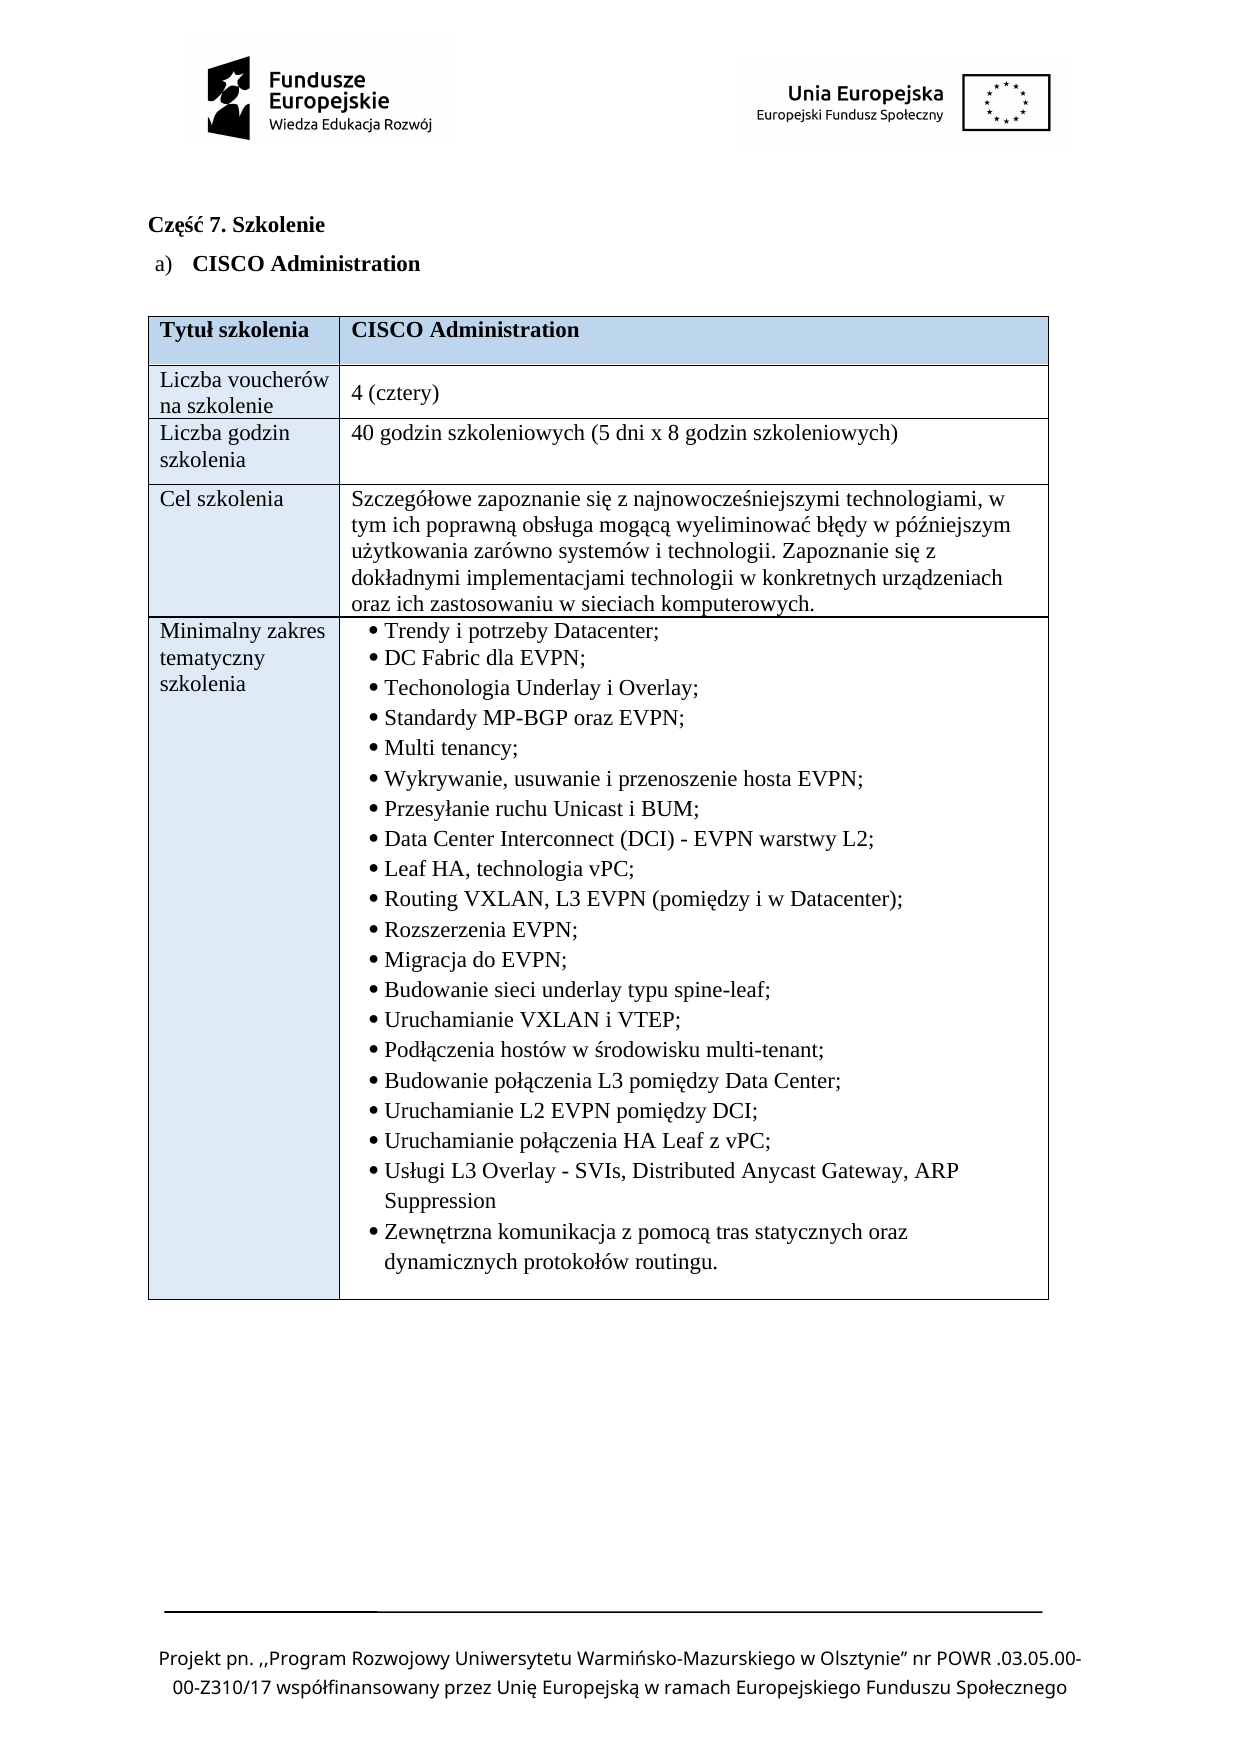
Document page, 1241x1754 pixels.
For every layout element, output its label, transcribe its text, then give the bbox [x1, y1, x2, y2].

picture [738, 56, 1070, 150]
list CISCO Administration [154, 250, 1092, 277]
table_header CISCO Administration [340, 317, 1048, 364]
table_cell Szczegółowe zapoznanie się z najnowocześniejszymi technologiami, w tym ich poprawną obsługa mogącą wyeliminować błędy w późniejszym użytkowania zarówno systemów i technologii. Zapoznanie się z dokładnymi implementacjami technologii w konkretnych urządzeniach oraz ich zastosowaniu w sieciach komputerowych. [340, 485, 1048, 616]
table_cell Liczba voucherów na szkolenie [149, 366, 339, 418]
picture [187, 36, 452, 142]
table_cell Cel szkolenia [149, 485, 339, 616]
table_header Tytuł szkolenia [149, 317, 339, 364]
table_cell Trendy i potrzeby Datacenter; DC Fabric dla EVPN; Techonologia Underlay i Overlay; Standardy MP-BGP oraz EVPN; Multi tenancy; Wykrywanie, usuwanie i przenoszenie hosta EVPN; Przesyłanie ruchu Unicast i BUM; Data Center Interconnect (DCI) - EVPN warstwy L2; Leaf HA, technologia vPC; Routing VXLAN, L3 EVPN (pomiędzy i w Datacenter); Rozszerzenia EVPN; Migracja do EVPN; Budowanie sieci underlay typu spine-leaf; Uruchamianie VXLAN i VTEP; Podłączenia hostów w środowisku multi-tenant; Budowanie połączenia L3 pomiędzy Data Center; Uruchamianie L2 EVPN pomiędzy DCI; Uruchamianie połączenia HA Leaf z vPC; Usługi L3 Overlay - SVIs, Distributed Anycast Gateway, ARP Suppression Zewnętrzna komunikacja z pomocą tras statycznych oraz dynamicznych protokołów routingu. [340, 618, 1048, 1299]
table_cell 40 godzin szkoleniowych (5 dni x 8 godzin szkoleniowych) [340, 419, 1048, 484]
table_cell 4 (cztery) [340, 366, 1048, 418]
table_cell Liczba godzin szkolenia [149, 419, 339, 484]
text Część 7. Szkolenie [148, 211, 1092, 238]
table_cell Minimalny zakres tematyczny szkolenia [149, 618, 339, 1299]
